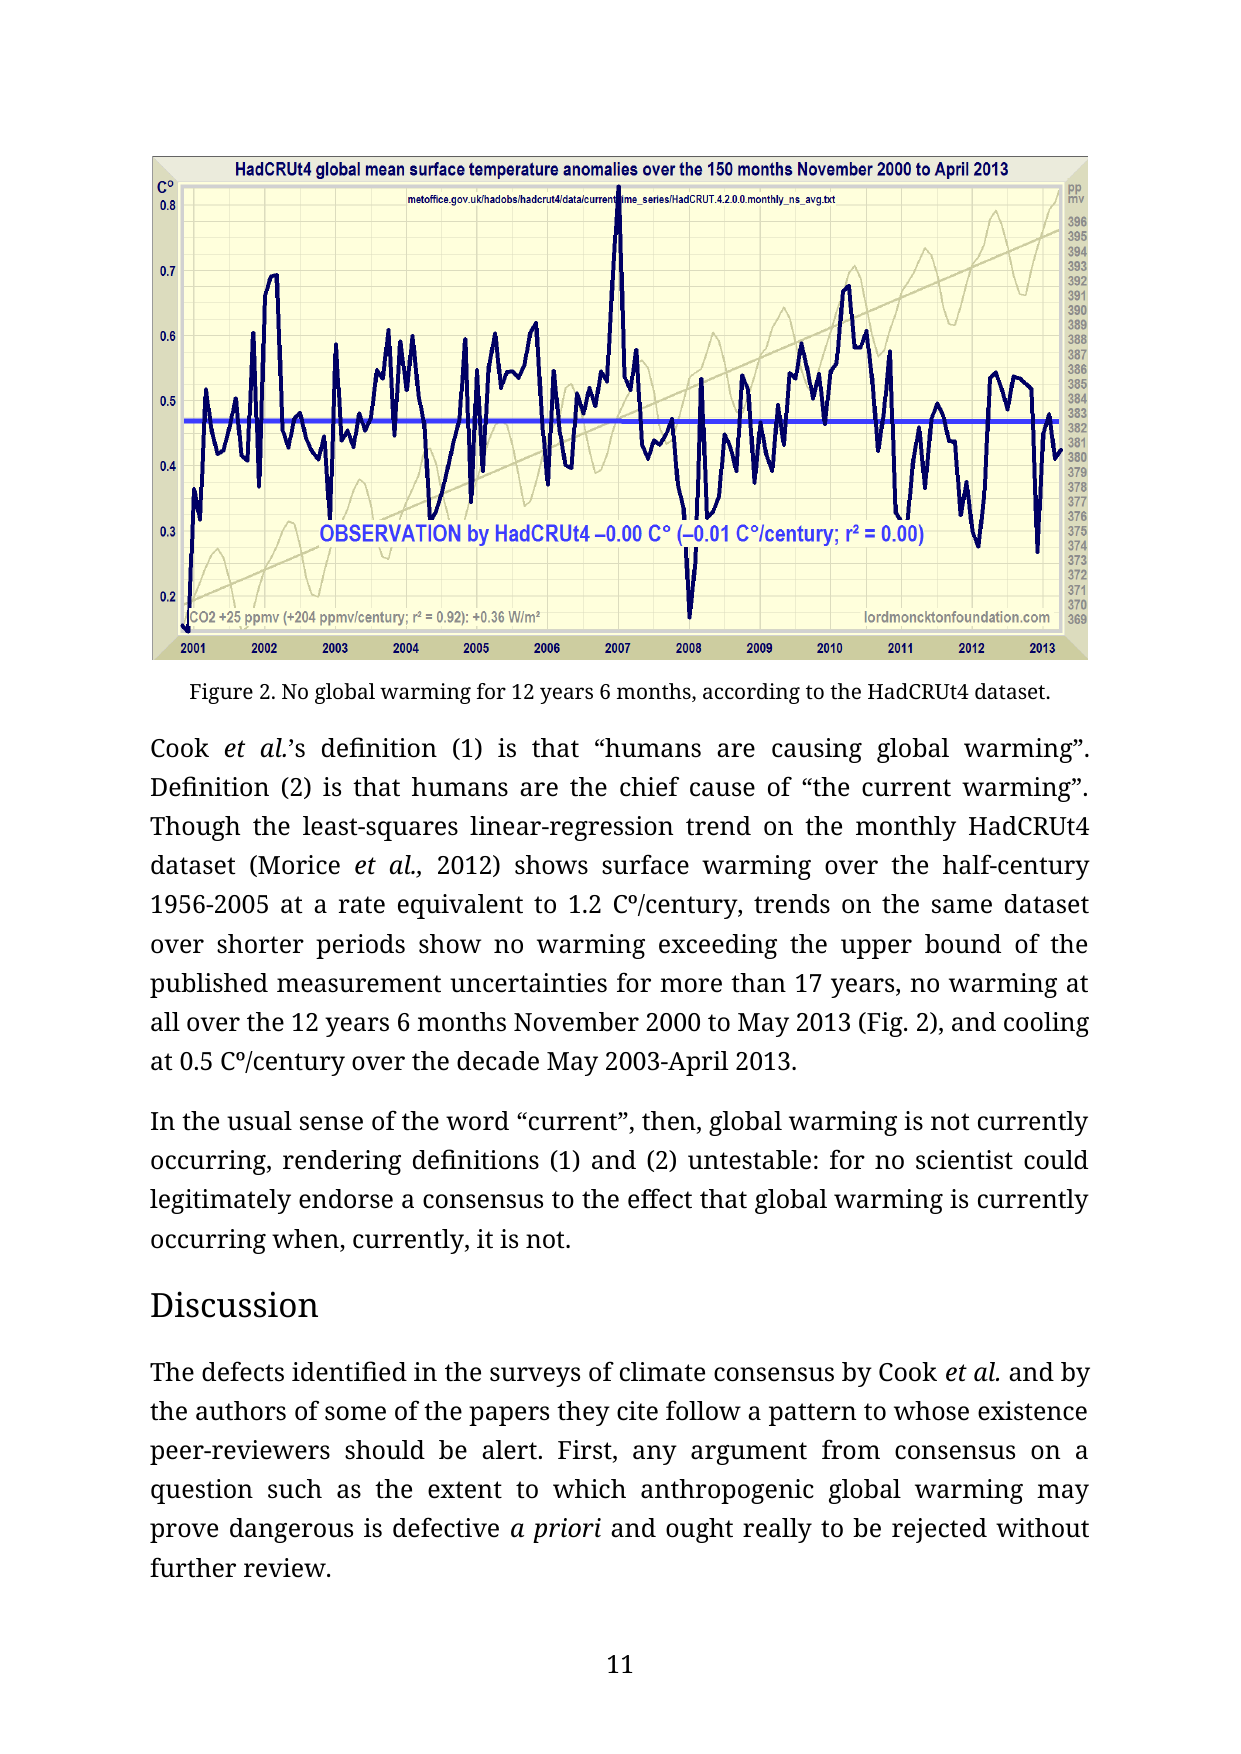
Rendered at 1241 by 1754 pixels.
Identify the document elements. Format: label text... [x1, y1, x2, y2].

text Cook et al.’s definition (1) is that “humans are causing global warming”. Definition (2) is that humans are the chief cause of “the current warming”. Though the least-squares linear-regression trend on the monthly HadCRUt4 dataset (Morice et al., 2012) shows surface warming over the half-century 1956-2005 at a rate equivalent to 1.2 Cº/century, trends on the same dataset over shorter periods show no warming exceeding the upper bound of the published measurement uncertainties for more than 17 years, no warming at all over the 12 years 6 months November 2000 to May 2013 (Fig. 2), and cooling at 0.5 Cº/century over the decade May 2003-April 2013. [150, 731, 1090, 1078]
text Discussion [150, 1281, 1090, 1327]
text The defects identified in the surveys of climate consensus by Cook et al. and by the authors of some of the papers they cite follow a pattern to whose existence peer-reviewers should be alert. First, any argument from consensus on a question such as the extent to which anthropogenic global warming may prove dangerous is defective a priori and ought really to be rejected without further review. [150, 1354, 1090, 1584]
picture [152, 156, 1088, 660]
text Figure 2. No global warming for 12 years 6 months, according to the HadCRUt4 dataset. [150, 677, 1090, 706]
text In the usual sense of the word “current”, then, global warming is not currently occurring, rendering definitions (1) and (2) untestable: for no scientist could legitimately endorse a consensus to the effect that global warming is currently occurring when, currently, it is not. [150, 1104, 1090, 1255]
